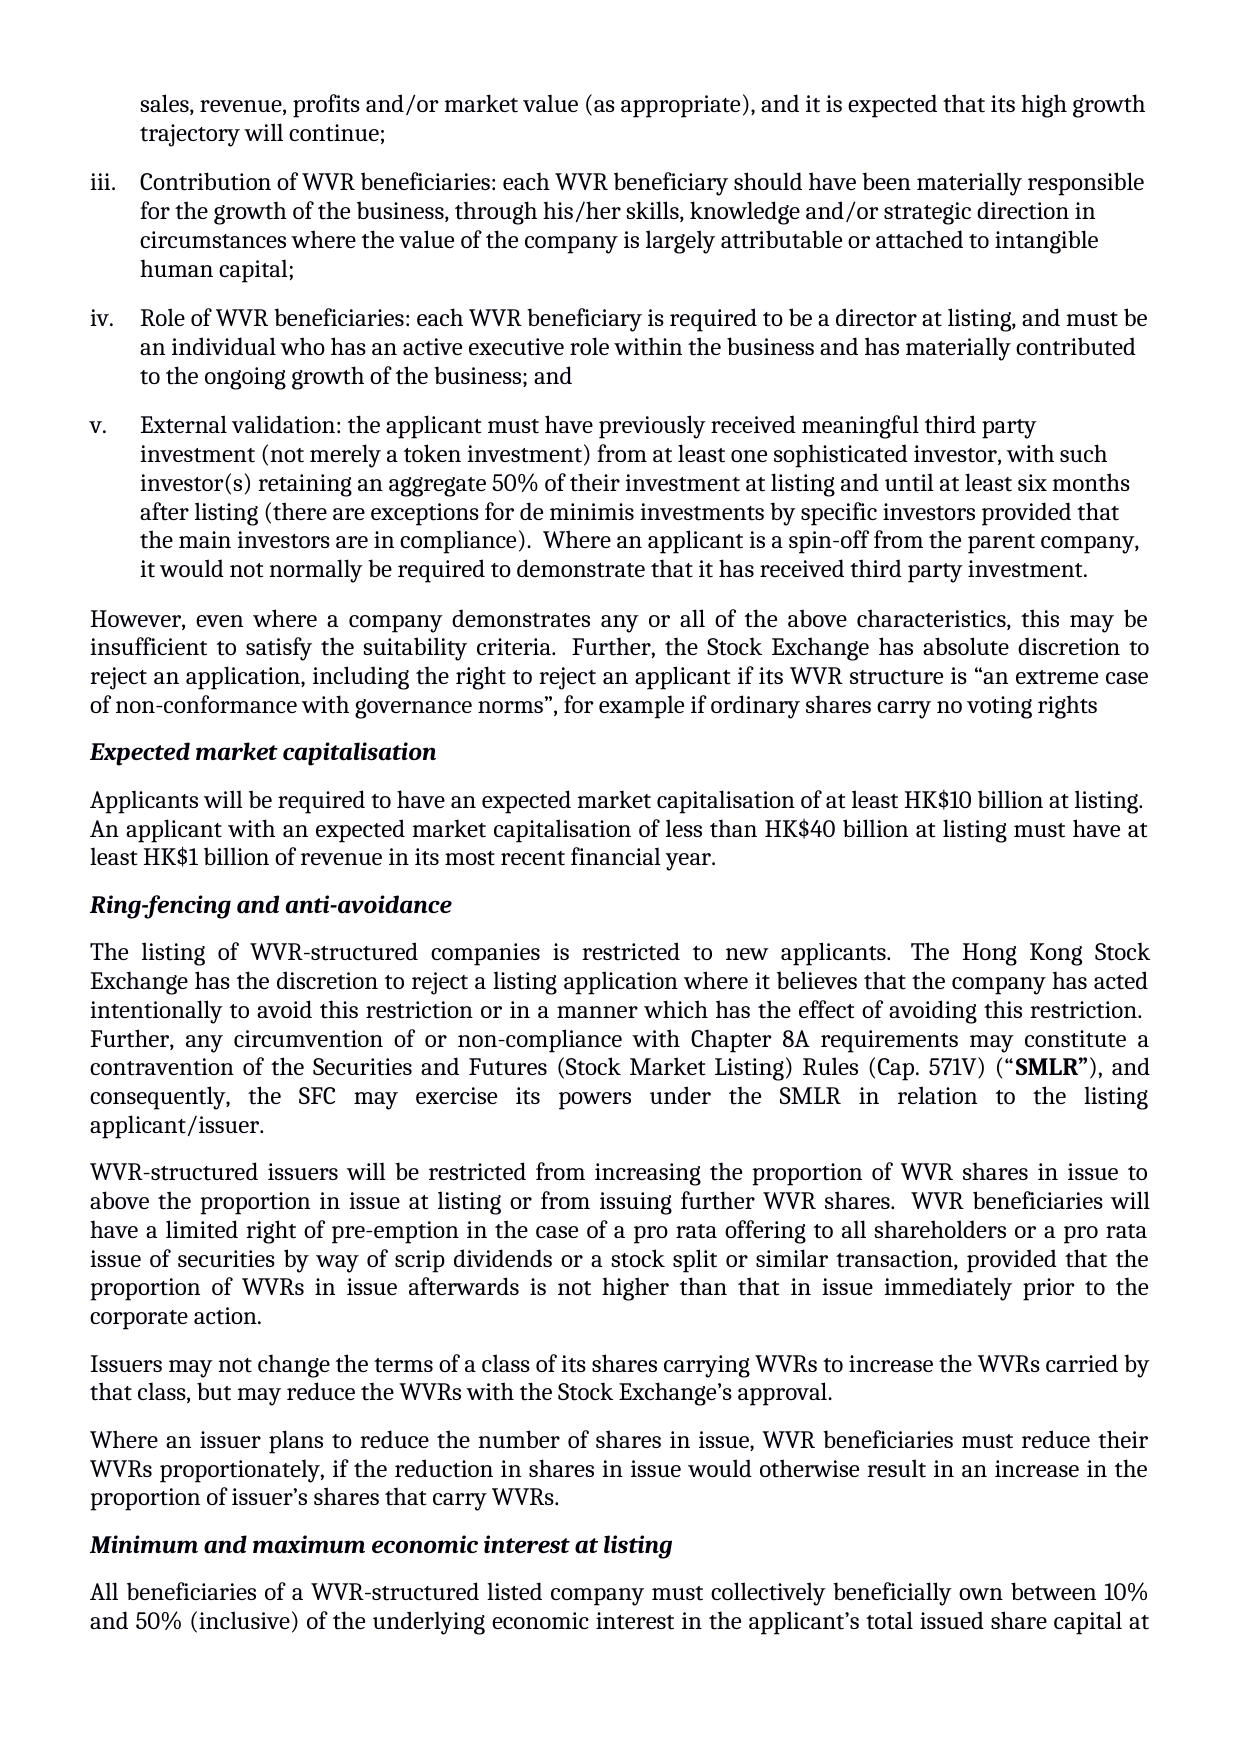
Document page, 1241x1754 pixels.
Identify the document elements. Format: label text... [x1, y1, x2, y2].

list External validation: the applicant must have previously received meaningful third party investment (not merely a token investment) from at least one sophisticated investor, with such investor(s) retaining an aggregate 50% of their investment at listing and until at least six months after listing (there are exceptions for de minimis investments by specific investors provided that the main investors are in compliance). Where an applicant is a spin-off from the parent company, it would not normally be required to demonstrate that it has received third party investment. [90, 411, 1150, 584]
text Where an issuer plans to reduce the number of shares in issue, WVR beneficiaries must reduce their WVRs proportionately, if the reduction in shares in issue would otherwise result in an increase in the proportion of issuer’s shares that carry WVRs. [90, 1426, 1150, 1512]
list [90, 90, 1150, 147]
text The listing of WVR-structured companies is restricted to new applicants. The Hong Kong Stock Exchange has the discretion to reject a listing application where it believes that the company has acted intentionally to avoid this restriction or in a manner which has the effect of avoiding this restriction. Further, any circumvention of or non-compliance with Chapter 8A requirements may constitute a contravention of the Securities and Futures (Stock Market Listing) Rules (Cap. 571V) (“SMLR”), and consequently, the SFC may exercise its powers under the SMLR in relation to the listing applicant/issuer. [90, 938, 1150, 1139]
text Minimum and maximum economic interest at listing [90, 1531, 1150, 1559]
text However, even where a company demonstrates any or all of the above characteristics, this may be insufficient to satisfy the suitability criteria. Further, the Stock Exchange has absolute discretion to reject an application, including the right to reject an applicant if its WVR structure is “an extreme case of non-conformance with governance norms”, for example if ordinary shares carry no voting rights [90, 604, 1150, 719]
text WVR-structured issuers will be restricted from increasing the proportion of WVR shares in issue to above the proportion in issue at listing or from issuing further WVR shares. WVR beneficiaries will have a limited right of pre-emption in the case of a pro rata offering to all shareholders or a pro rata issue of securities by way of scrip dividends or a stock split or similar transaction, provided that the proportion of WVRs in issue afterwards is not higher than that in issue immediately prior to the corporate action. [90, 1158, 1150, 1331]
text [90, 1578, 1150, 1636]
text Applicants will be required to have an expected market capitalisation of at least HK$10 billion at listing. An applicant with an expected market capitalisation of less than HK$40 billion at listing must have at least HK$1 billion of revenue in its most recent financial year. [90, 786, 1150, 872]
text Expected market capitalisation [90, 738, 1150, 767]
text Ring-fencing and anti-avoidance [90, 891, 1150, 919]
text Issuers may not change the terms of a class of its shares carrying WVRs to increase the WVRs carried by that class, but may reduce the WVRs with the Stock Exchange’s approval. [90, 1349, 1150, 1407]
list Role of WVR beneficiaries: each WVR beneficiary is required to be a director at listing, and must be an individual who has an active executive role within the business and has materially contributed to the ongoing growth of the business; and [90, 304, 1150, 390]
list Contribution of WVR beneficiaries: each WVR beneficiary should have been materially responsible for the growth of the business, through his/her skills, knowledge and/or strategic direction in circumstances where the value of the company is largely attributable or attached to intangible human capital; [90, 168, 1150, 283]
